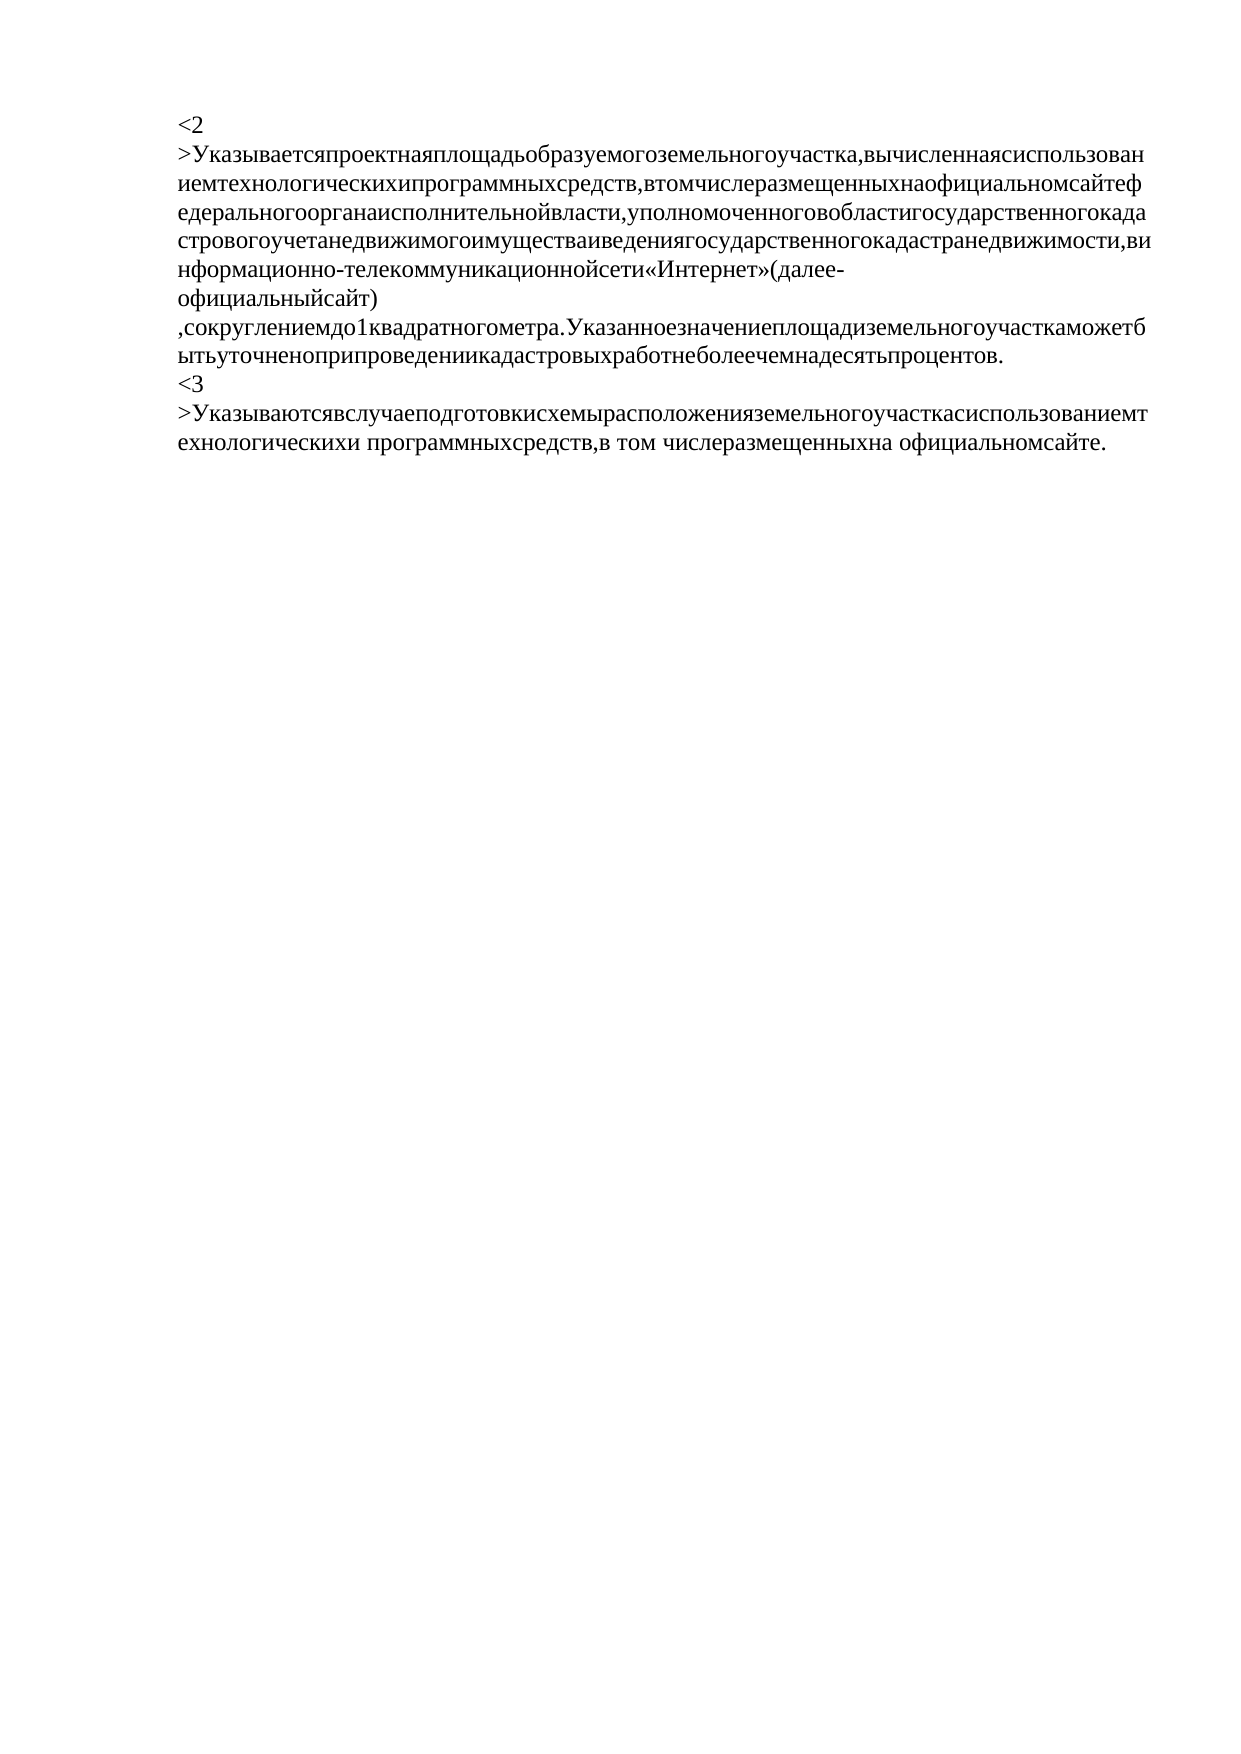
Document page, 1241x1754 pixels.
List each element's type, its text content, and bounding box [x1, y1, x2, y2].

text <2>Указываетсяпроектнаяплощадьобразуемогоземельногоучастка,вычисленнаясиспользованиемтехнологическихипрограммныхсредств,втомчислеразмещенныхнаофициальномсайтефедеральногоорганаисполнительнойвласти,уполномоченноговобластигосударственногокадастровогоучетанедвижимогоимуществаиведениягосударственногокадастранедвижимости,винформационно-телекоммуникационнойсети«Интернет»(далее-официальныйсайт),сокруглениемдо1квадратногометра.Указанноезначениеплощадиземельногоучасткаможетбытьуточненоприпроведениикадастровыхработнеболеечемнадесятьпроцентов. [177, 110, 1153, 369]
text <3>Указываютсявслучаеподготовкисхемырасположенияземельногоучасткасиспользованиемтехнологическихи программныхсредств,в том числеразмещенныхна официальномсайте. [177, 369, 1152, 455]
